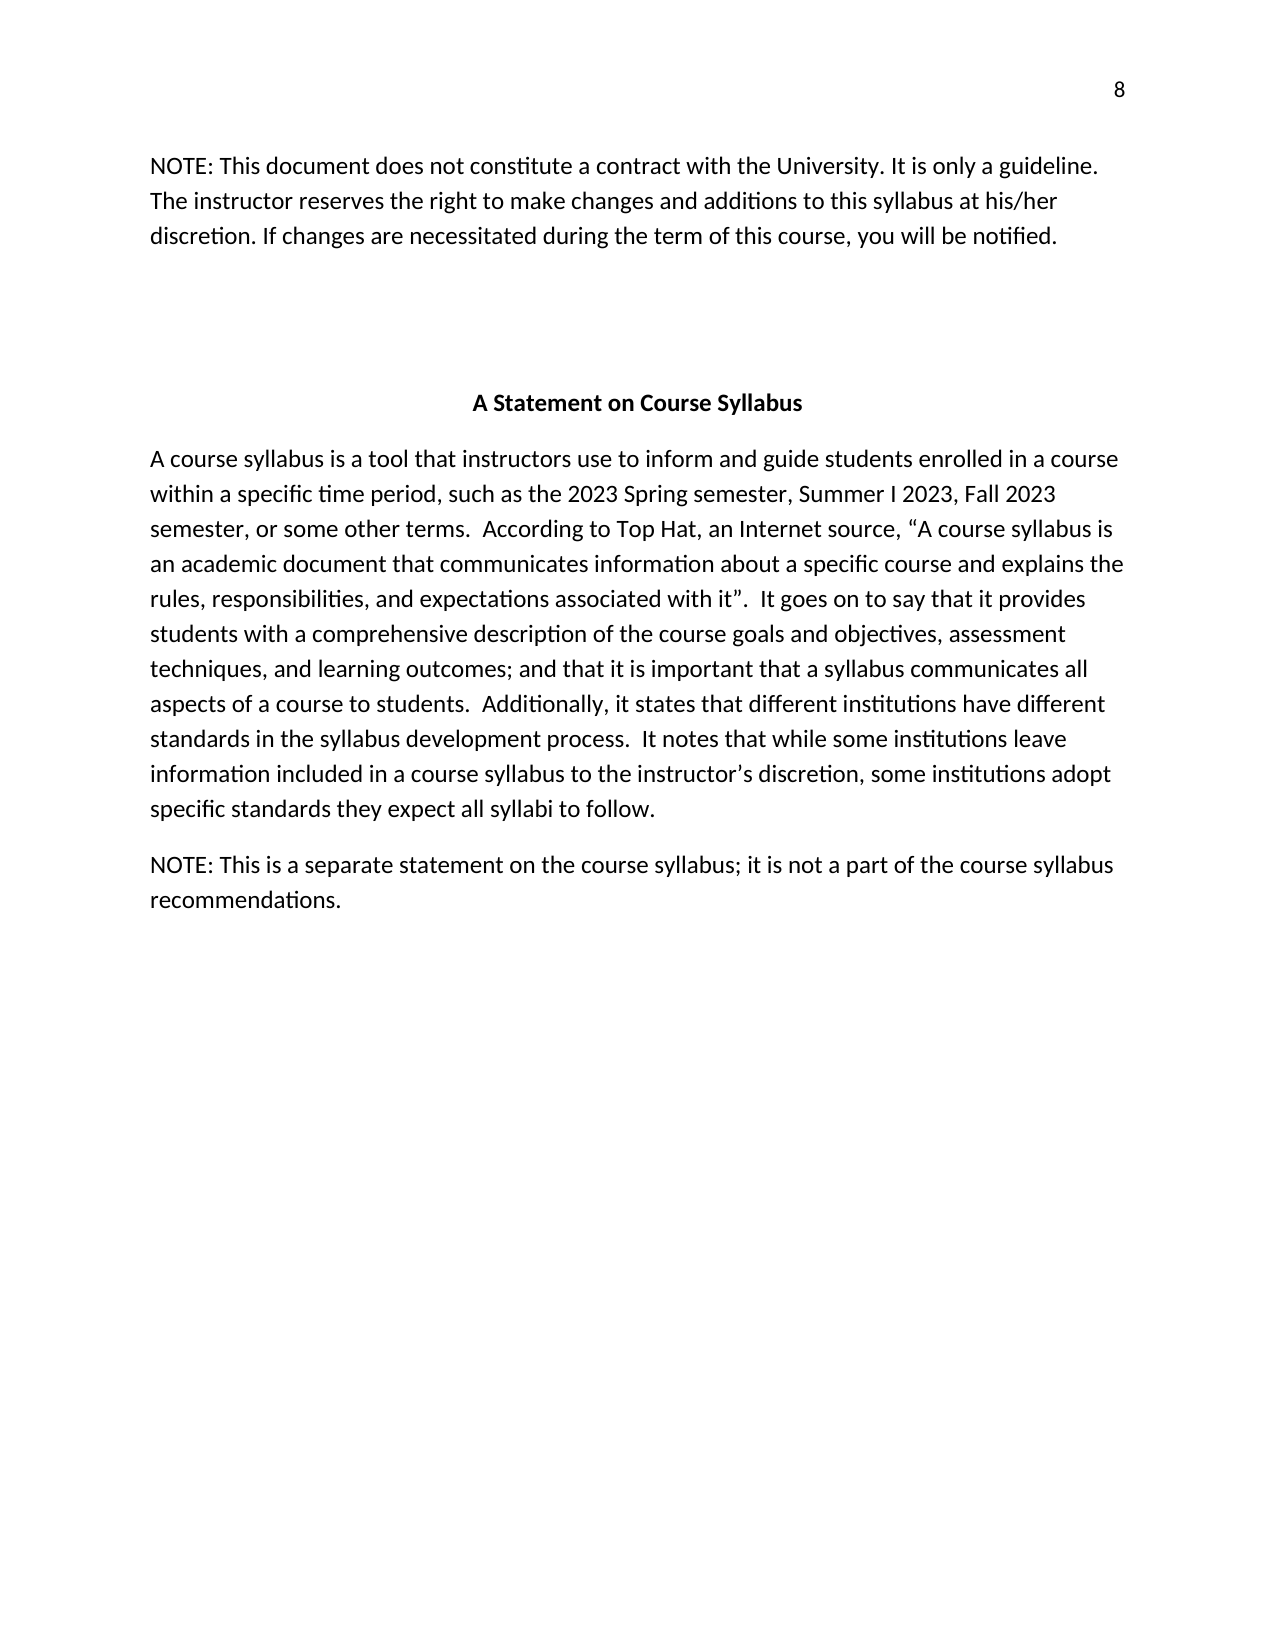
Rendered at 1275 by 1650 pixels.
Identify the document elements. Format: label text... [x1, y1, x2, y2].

text A course syllabus is a tool that instructors use to inform and guide students enrolled in a course within a specific time period, such as the 2023 Spring semester, Summer I 2023, Fall 2023 semester, or some other terms. According to Top Hat, an Internet source, “A course syllabus is an academic document that communicates information about a specific course and explains the rules, responsibilities, and expectations associated with it”. It goes on to say that it provides students with a comprehensive description of the course goals and objectives, assessment techniques, and learning outcomes; and that it is important that a syllabus communicates all aspects of a course to students. Additionally, it states that different institutions have different standards in the syllabus development process. It notes that while some institutions leave information included in a course syllabus to the instructor’s discretion, some institutions adopt specific standards they expect all syllabi to follow. [150, 443, 1125, 824]
text NOTE: This is a separate statement on the course syllabus; it is not a part of the course syllabus recommendations. [150, 849, 1125, 915]
text A Statement on Course Syllabus [150, 387, 1125, 418]
text NOTE: This document does not constitute a contract with the University. It is only a guideline. The instructor reserves the right to make changes and additions to this syllabus at his/her discretion. If changes are necessitated during the term of this course, you will be notified. [150, 150, 1125, 251]
